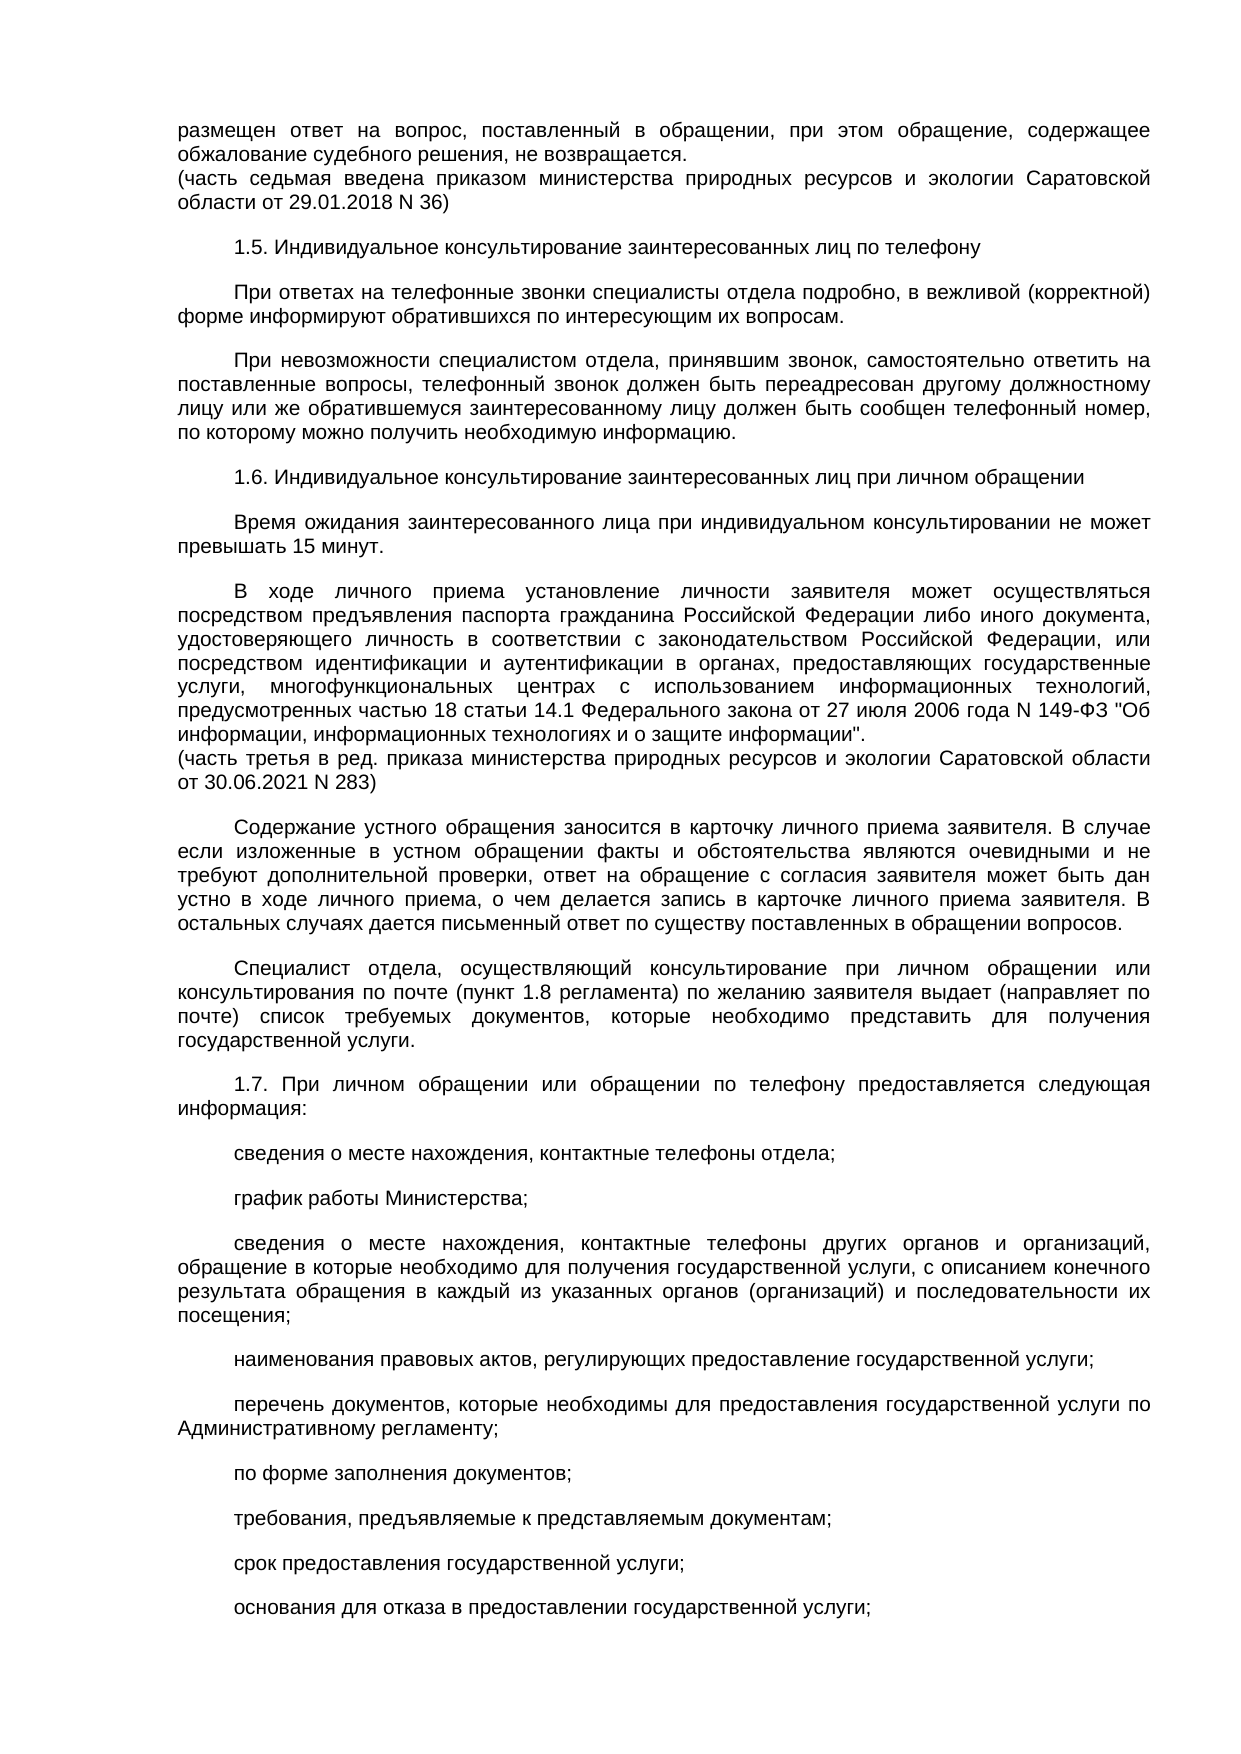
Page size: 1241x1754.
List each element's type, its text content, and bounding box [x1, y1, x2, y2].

text требования, предъявляемые к представляемым документам; [177, 1506, 1152, 1529]
text по форме заполнения документов; [177, 1461, 1152, 1485]
text При ответах на телефонные звонки специалисты отдела подробно, в вежливой (корректной) форме информируют обратившихся по интересующим их вопросам. [177, 279, 1152, 327]
text 1.7. При личном обращении или обращении по телефону предоставляется следующая информация: [177, 1072, 1152, 1120]
text основания для отказа в предоставлении государственной услуги; [177, 1595, 1152, 1619]
text Специалист отдела, осуществляющий консультирование при личном обращении или консультирования по почте (пункт 1.8 регламента) по желанию заявителя выдает (направляет по почте) список требуемых документов, которые необходимо представить для получения государственной услуги. [177, 956, 1152, 1051]
text 1.5. Индивидуальное консультирование заинтересованных лиц по телефону [177, 235, 1152, 259]
text В ходе личного приема установление личности заявителя может осуществляться посредством предъявления паспорта гражданина Российской Федерации либо иного документа, удостоверяющего личность в соответствии с законодательством Российской Федерации, или посредством идентификации и аутентификации в органах, предоставляющих государственные услуги, многофункциональных центрах с использованием информационных технологий, предусмотренных частью 18 статьи 14.1 Федерального закона от 27 июля 2006 года N 149-ФЗ "Об информации, информационных технологиях и о защите информации". [177, 578, 1152, 746]
text При невозможности специалистом отдела, принявшим звонок, самостоятельно ответить на поставленные вопросы, телефонный звонок должен быть переадресован другому должностному лицу или же обратившемуся заинтересованному лицу должен быть сообщен телефонный номер, по которому можно получить необходимую информацию. [177, 348, 1152, 444]
text Время ожидания заинтересованного лица при индивидуальном консультировании не может превышать 15 минут. [177, 510, 1152, 558]
text срок предоставления государственной услуги; [177, 1550, 1152, 1574]
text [177, 118, 1152, 166]
text график работы Министерства; [177, 1186, 1152, 1210]
text сведения о месте нахождения, контактные телефоны отдела; [177, 1141, 1152, 1165]
text наименования правовых актов, регулирующих предоставление государственной услуги; [177, 1347, 1152, 1371]
text сведения о месте нахождения, контактные телефоны других органов и организаций, обращение в которые необходимо для получения государственной услуги, с описанием конечного результата обращения в каждый из указанных органов (организаций) и последовательности их посещения; [177, 1231, 1152, 1326]
text Содержание устного обращения заносится в карточку личного приема заявителя. В случае если изложенные в устном обращении факты и обстоятельства являются очевидными и не требуют дополнительной проверки, ответ на обращение с согласия заявителя может быть дан устно в ходе личного приема, о чем делается запись в карточке личного приема заявителя. В остальных случаях дается письменный ответ по существу поставленных в обращении вопросов. [177, 815, 1152, 935]
text 1.6. Индивидуальное консультирование заинтересованных лиц при личном обращении [177, 465, 1152, 489]
text (часть третья в ред. приказа министерства природных ресурсов и экологии Саратовской области от 30.06.2021 N 283) [177, 746, 1152, 794]
text (часть седьмая введена приказом министерства природных ресурсов и экологии Саратовской области от 29.01.2018 N 36) [177, 166, 1152, 214]
text перечень документов, которые необходимы для предоставления государственной услуги по Административному регламенту; [177, 1392, 1152, 1440]
